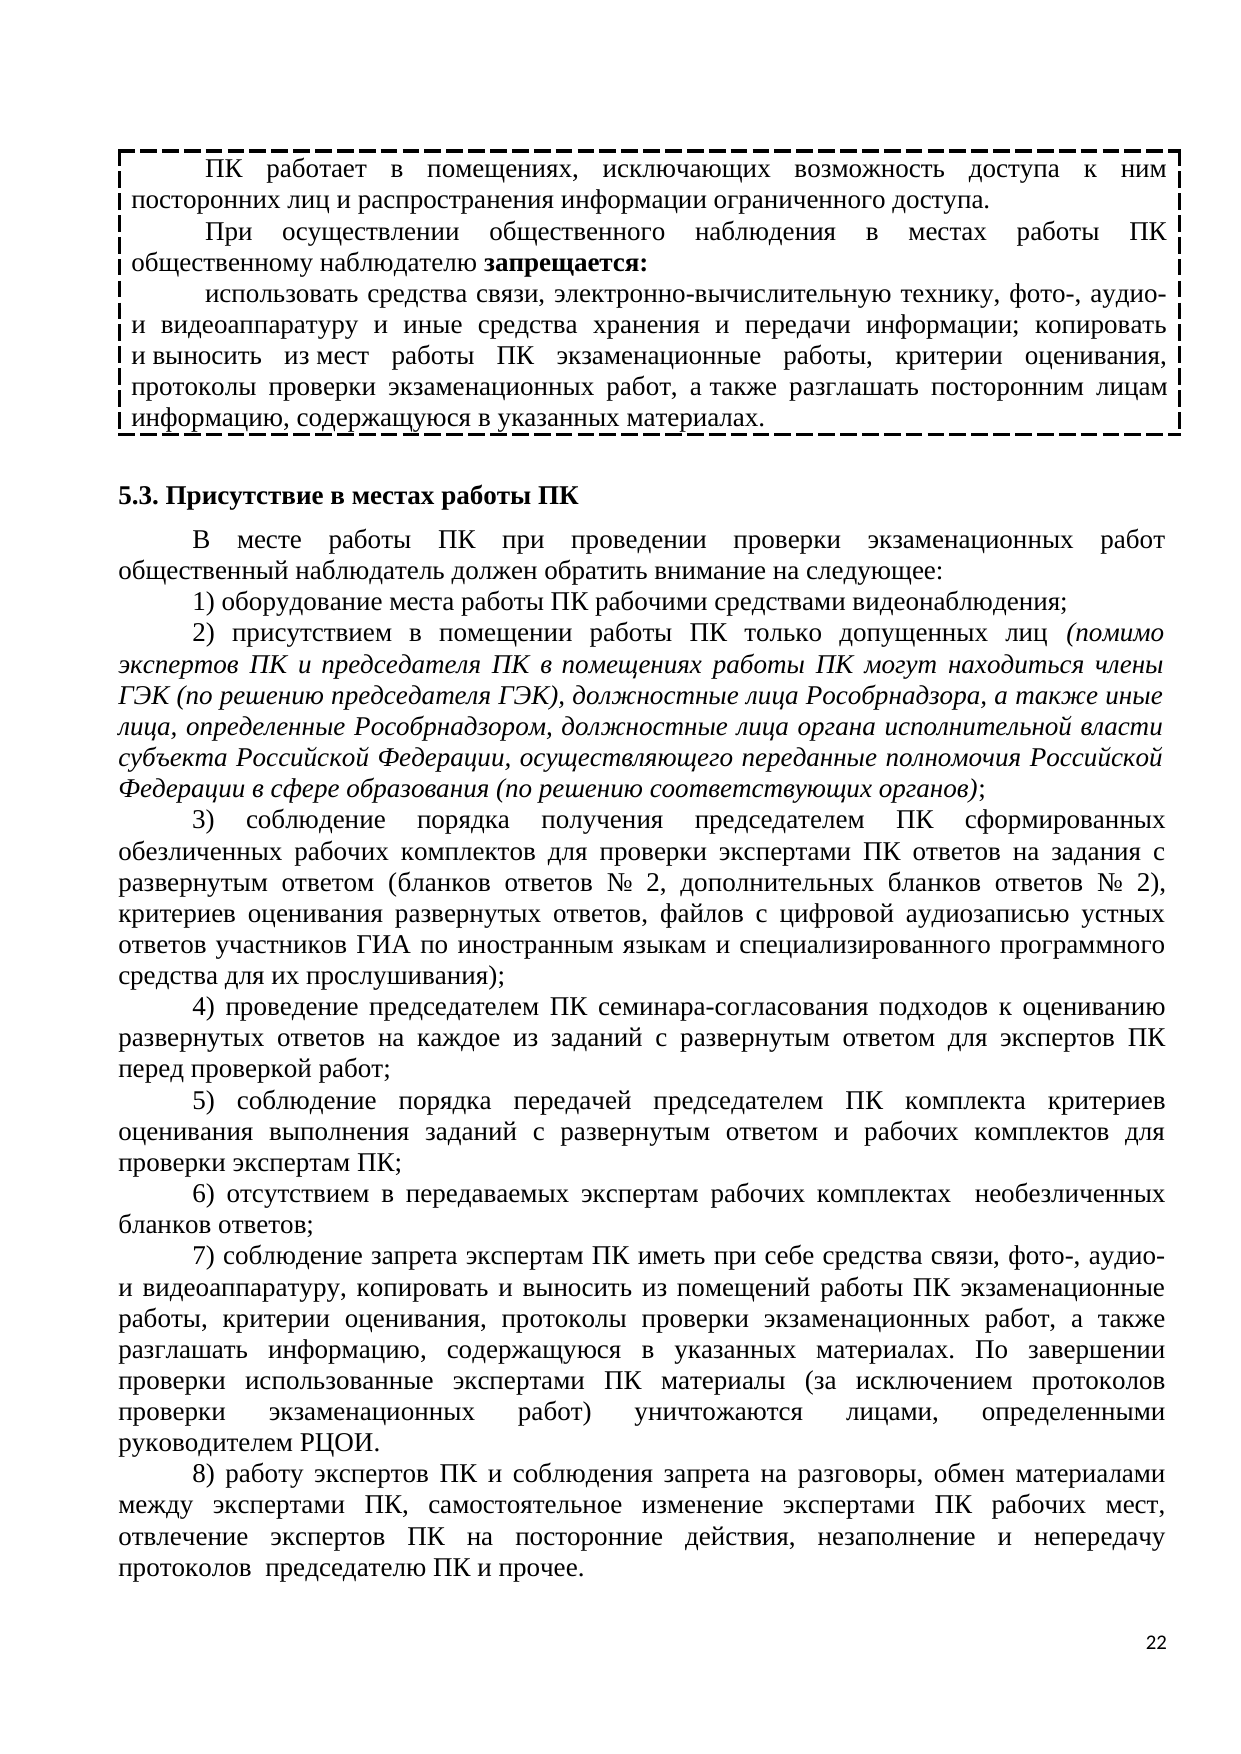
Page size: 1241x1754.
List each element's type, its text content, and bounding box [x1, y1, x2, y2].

text 2) присутствием в помещении работы ПК только допущенных лиц (помимо экспертов ПК и председателя ПК в помещениях работы ПК могут находиться члены ГЭК (по решению председателя ГЭК), должностные лица Рособрнадзора, а также иные лица, определенные Рособрнадзором, должностные лица органа исполнительной власти субъекта Российской Федерации, осуществляющего переданные полномочия Российской Федерации в сфере образования (по решению соответствующих органов); [118, 617, 1167, 803]
list 5.3. Присутствие в местах работы ПК [118, 479, 1167, 511]
text 7) соблюдение запрета экспертам ПК иметь при себе средства связи, фото-, аудио- и видеоаппаратуру, копировать и выносить из помещений работы ПК экзаменационные работы, критерии оценивания, протоколы проверки экзаменационных работ, а также разглашать информацию, содержащуюся в указанных материалах. По завершении проверки использованные экспертами ПК материалы (за исключением протоколов проверки экзаменационных работ) уничтожаются лицами, определенными руководителем РЦОИ. [118, 1239, 1167, 1457]
text В месте работы ПК при проведении проверки экзаменационных работ общественный наблюдатель должен обратить внимание на следующее: [118, 523, 1167, 585]
table_header ПК работает в помещениях, исключающих возможность доступа к ним посторонних лиц и распространения информации ограниченного доступа. При осуществлении общественного наблюдения в местах работы ПК общественному наблюдателю запрещается: использовать средства связи, электронно-вычислительную технику, фото-, аудио- и видеоаппаратуру и иные средства хранения и передачи информации; копировать и выносить из мест работы ПК экзаменационные работы, критерии оценивания, протоколы проверки экзаменационных работ, а также разглашать посторонним лицам информацию, содержащуюся в указанных материалах. [120, 149, 1179, 433]
text 1) оборудование места работы ПК рабочими средствами видеонаблюдения; [118, 585, 1167, 617]
text 3) соблюдение порядка получения председателем ПК сформированных обезличенных рабочих комплектов для проверки экспертами ПК ответов на задания с развернутым ответом (бланков ответов № 2, дополнительных бланков ответов № 2), критериев оценивания развернутых ответов, файлов с цифровой аудиозаписью устных ответов участников ГИА по иностранным языкам и специализированного программного средства для их прослушивания); [118, 803, 1167, 990]
text 4) проведение председателем ПК семинара-согласования подходов к оцениванию развернутых ответов на каждое из заданий с развернутым ответом для экспертов ПК перед проверкой работ; [118, 990, 1167, 1084]
text 8) работу экспертов ПК и соблюдения запрета на разговоры, обмен материалами между экспертами ПК, самостоятельное изменение экспертами ПК рабочих мест, отвлечение экспертов ПК на посторонние действия, незаполнение и непередачу протоколов председателю ПК и прочее. [118, 1457, 1167, 1582]
text 5) соблюдение порядка передачей председателем ПК комплекта критериев оценивания выполнения заданий с развернутым ответом и рабочих комплектов для проверки экспертам ПК; [118, 1084, 1167, 1177]
text 6) отсутствием в передаваемых экспертам рабочих комплектах необезличенных бланков ответов; [118, 1177, 1167, 1239]
